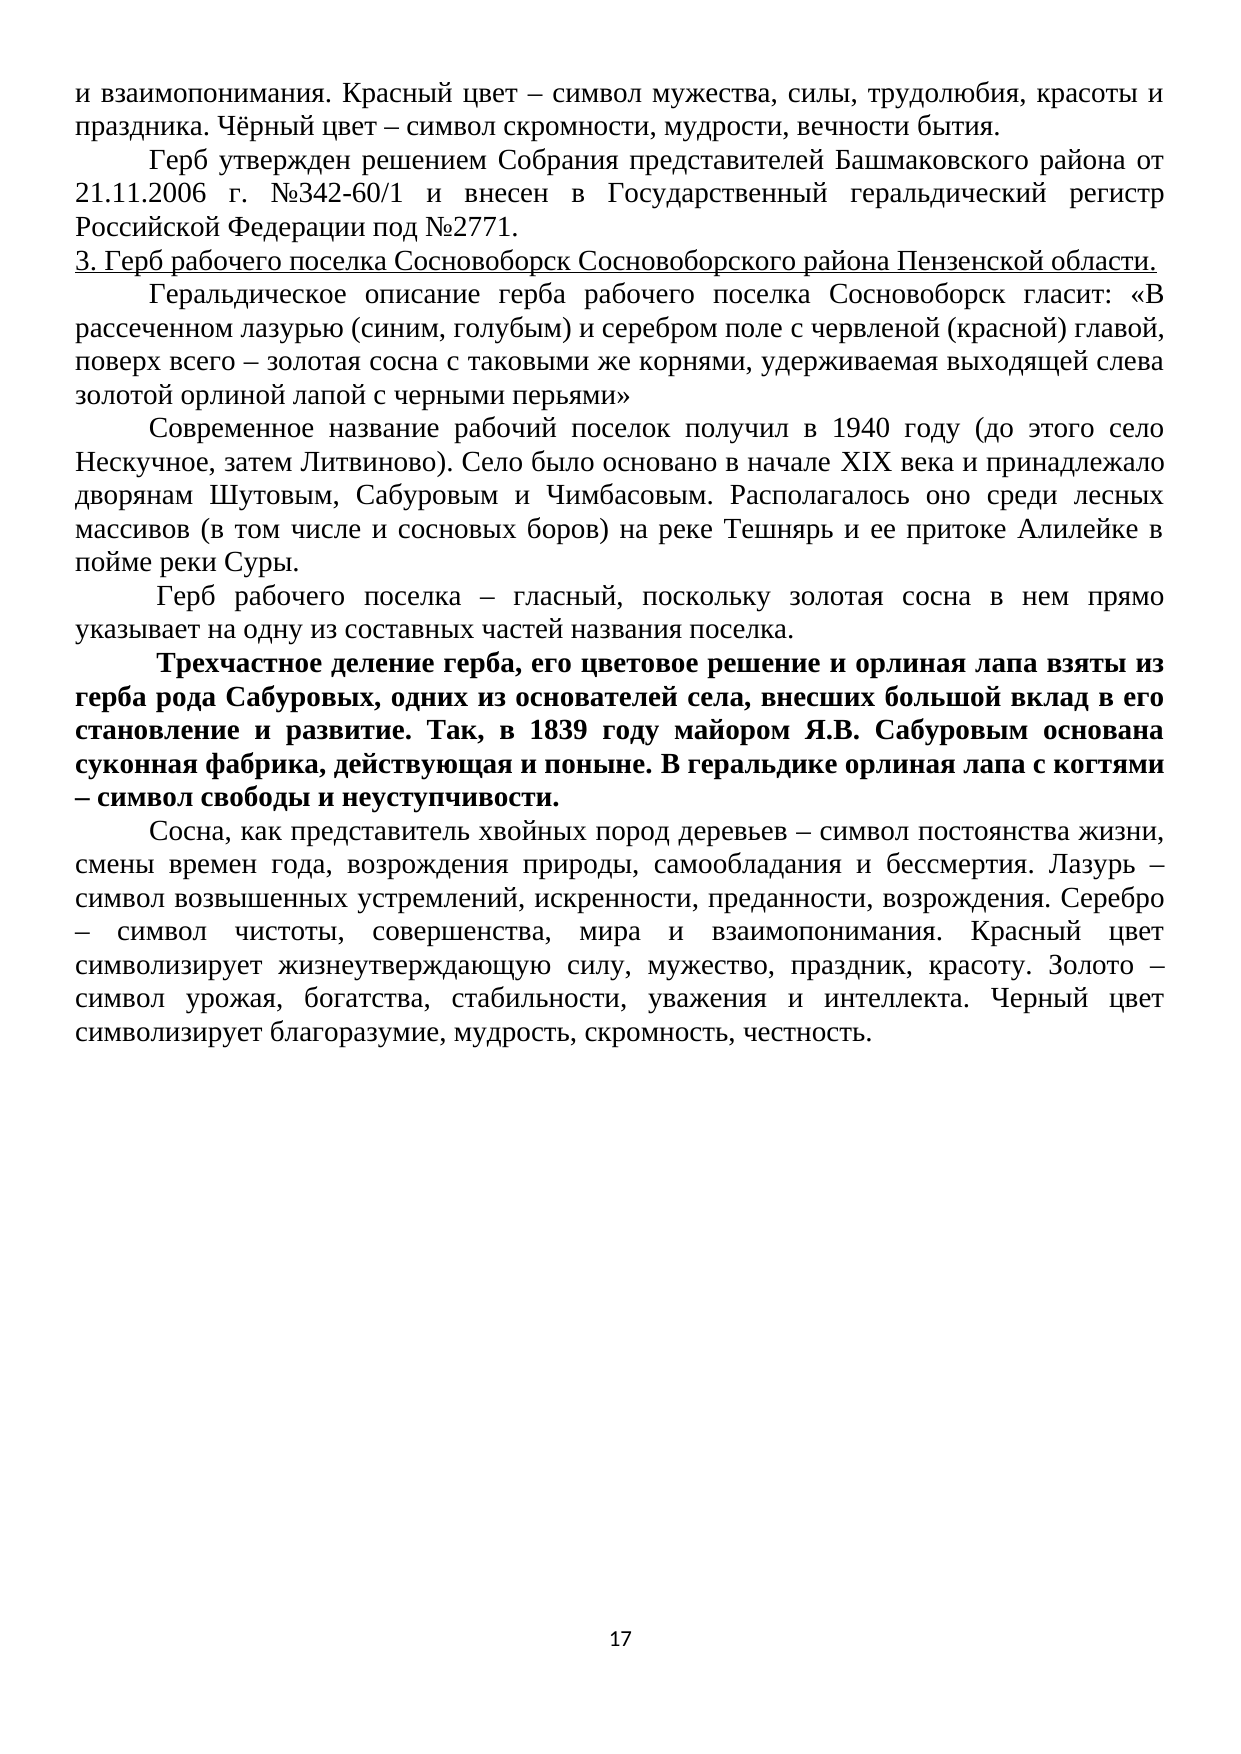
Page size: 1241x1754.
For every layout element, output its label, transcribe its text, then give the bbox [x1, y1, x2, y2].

text Сосна, как представитель хвойных пород деревьев – символ постоянства жизни, смены времен года, возрождения природы, самообладания и бессмертия. Лазурь – символ возвышенных устремлений, искренности, преданности, возрождения. Серебро – символ чистоты, совершенства, мира и взаимопонимания. Красный цвет символизирует жизнеутверждающую силу, мужество, праздник, красоту. Золото – символ урожая, богатства, стабильности, уважения и интеллекта. Черный цвет символизирует благоразумие, мудрость, скромность, честность. [75, 813, 1165, 1048]
text Герб утвержден решением Собрания представителей Башмаковского района от 21.11.2006 г. №342-60/1 и внесен в Государственный геральдический регистр Российской Федерации под №2771. [75, 142, 1165, 243]
text Геральдическое описание герба рабочего поселка Сосновоборск гласит: «В рассеченном лазурью (синим, голубым) и серебром поле c червленой (красной) главой, поверх всего – золотая сосна с таковыми же корнями, удерживаемая выходящей слева золотой орлиной лапой с черными перьями» [75, 276, 1165, 410]
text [75, 75, 1165, 142]
text Трехчастное деление герба, его цветовое решение и орлиная лапа взяты из герба рода Сабуровых, одних из основателей села, внесших большой вклад в его становление и развитие. Так, в 1839 году майором Я.В. Сабуровым основана суконная фабрика, действующая и поныне. В геральдике орлиная лапа с когтями – символ свободы и неуступчивости. [75, 645, 1165, 813]
text Герб рабочего поселка – гласный, поскольку золотая сосна в нем прямо указывает на одну из составных частей названия поселка. [75, 578, 1165, 645]
text Современное название рабочий поселок получил в 1940 году (до этого село Нескучное, затем Литвиново). Село было основано в начале XIX века и принадлежало дворянам Шутовым, Сабуровым и Чимбасовым. Располагалось оно среди лесных массивов (в том числе и сосновых боров) на реке Тешнярь и ее притоке Алилейке в пойме реки Суры. [75, 410, 1165, 578]
text 3. Герб рабочего поселка Сосновоборск Сосновоборского района Пензенской области. [75, 243, 1165, 276]
